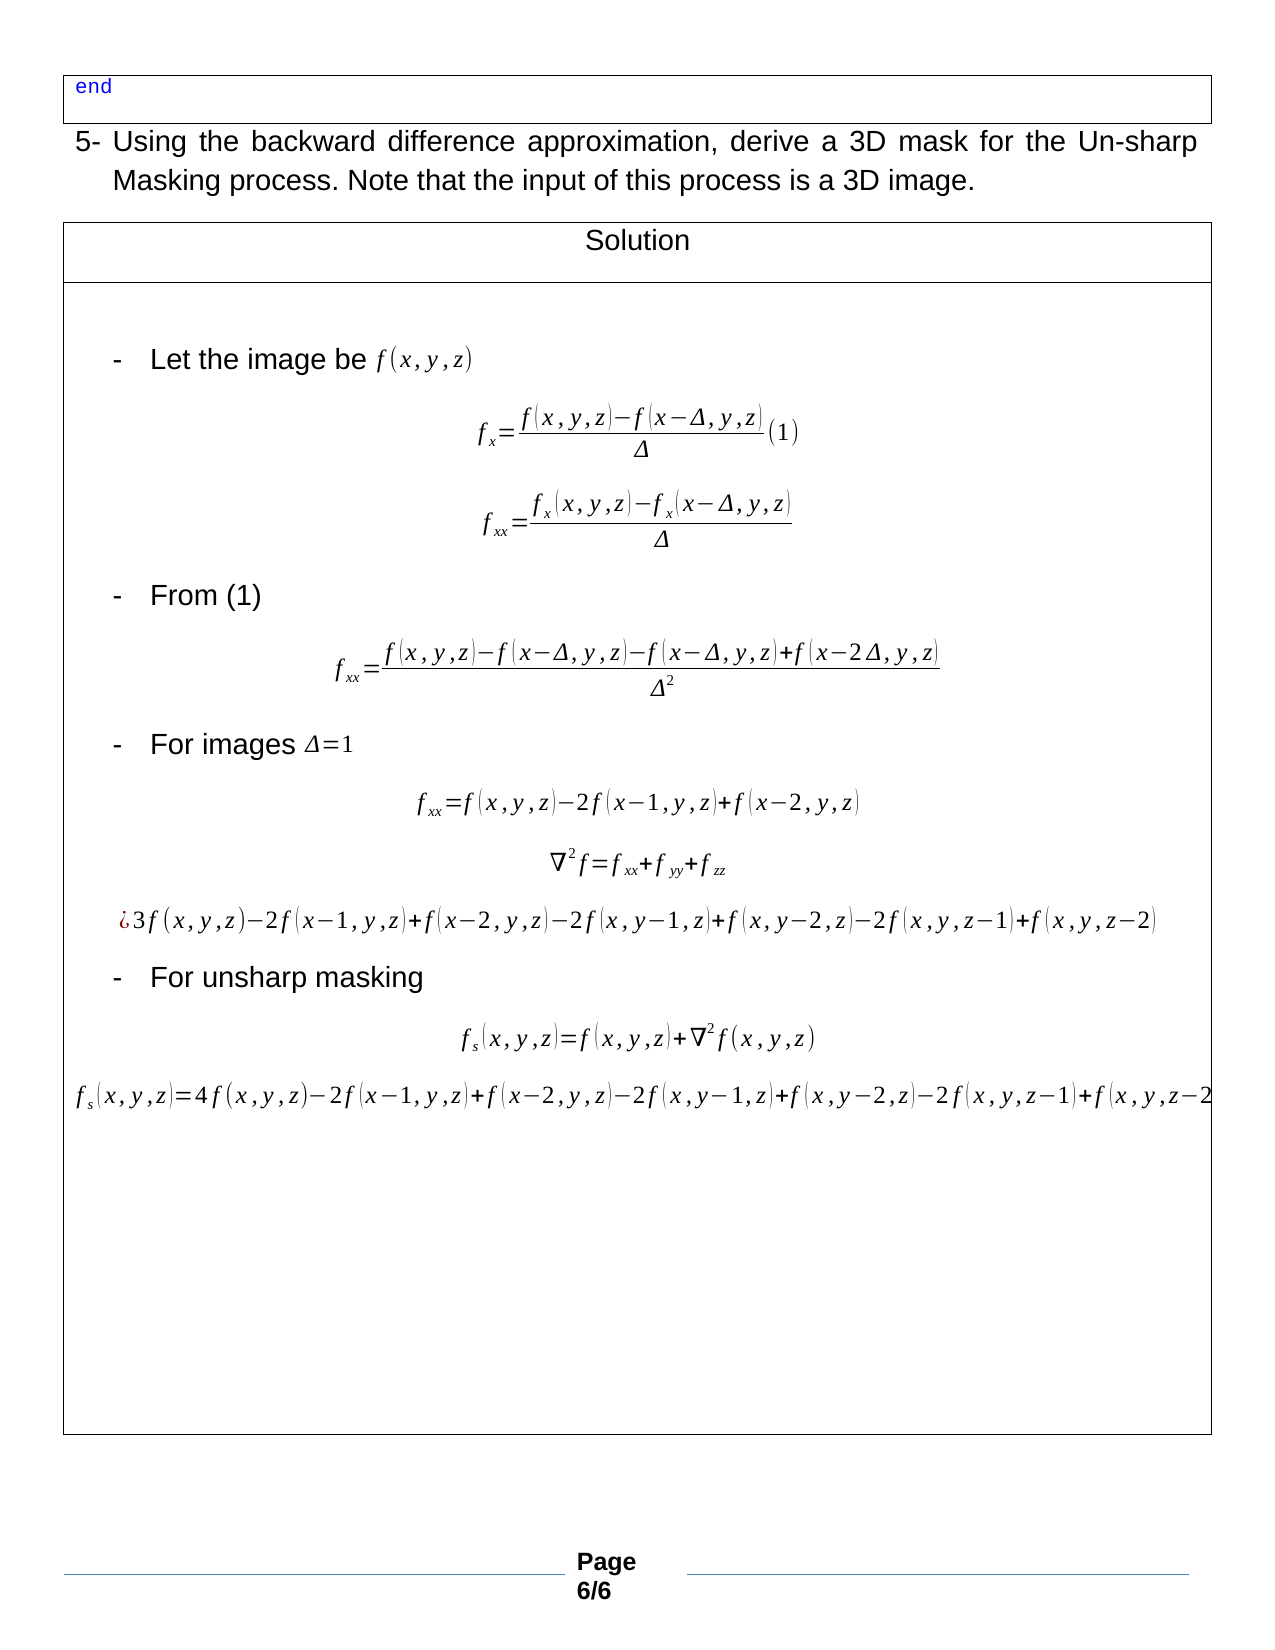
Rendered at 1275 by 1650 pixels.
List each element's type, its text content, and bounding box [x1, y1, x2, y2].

table_cell Let the image be From (1) For images For unsharp masking [64, 283, 1211, 1434]
table_header Solution [64, 223, 1211, 282]
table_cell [64, 76, 1211, 123]
list Using the backward difference approximation, derive a 3D mask for the Un-sharp Masking process. Note that the input of this process is a 3D image. [75, 124, 1200, 196]
